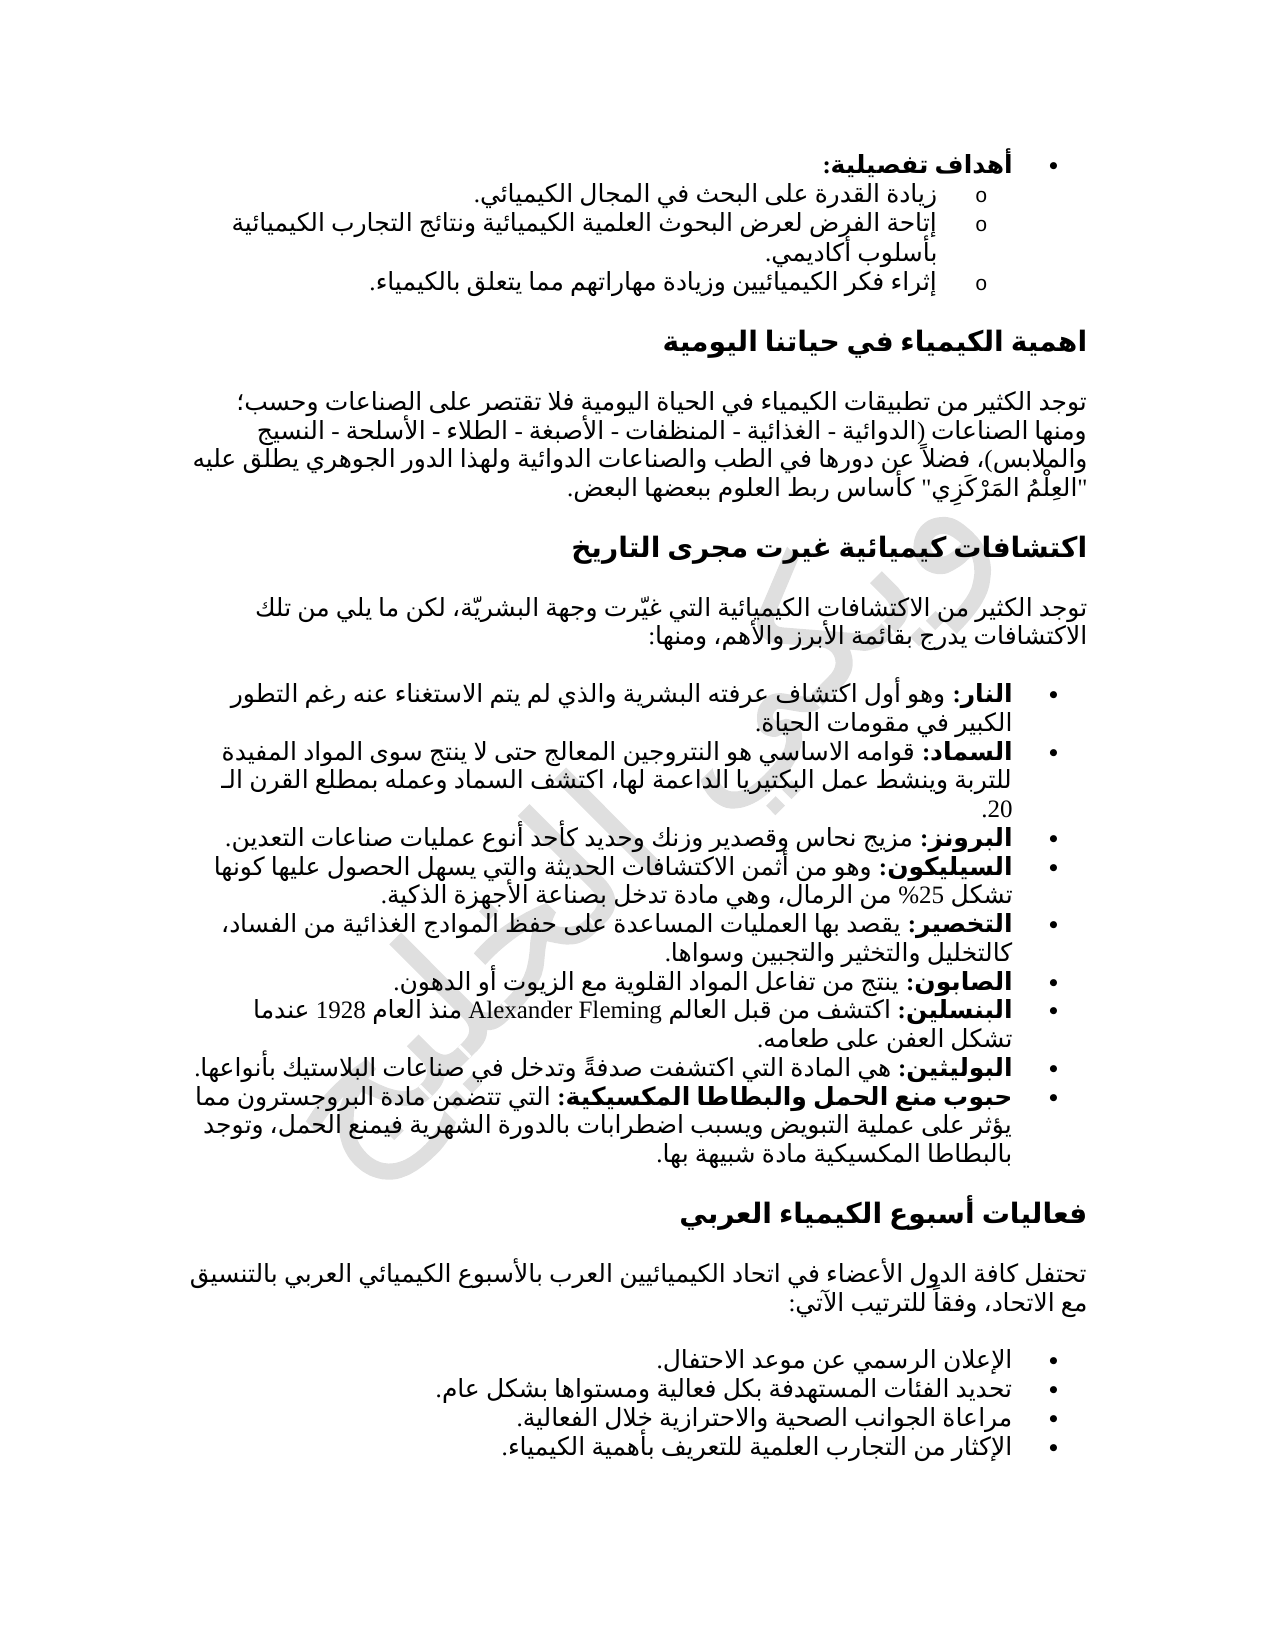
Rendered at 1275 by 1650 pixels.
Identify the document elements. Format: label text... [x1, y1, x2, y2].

list السيليكون: وهو من أثمن الاكتشافات الحديثة والتي يسهل الحصول عليها كونها تشكل 25% من الرمال، وهي مادة تدخل بصناعة الأجهزة الذكية. [187, 852, 1050, 909]
list إثراء فكر الكيميائيين وزيادة مهاراتهم مما يتعلق بالكيمياء. [187, 267, 975, 296]
list تحديد الفئات المستهدفة بكل فعالية ومستواها بشكل عام. [187, 1374, 1050, 1403]
list الإكثار من التجارب العلمية للتعريف بأهمية الكيمياء. [187, 1432, 1050, 1461]
list البرونز: مزيج نحاس وقصدير وزنك وحديد كأحد أنوع عمليات صناعات التعدين. [187, 823, 1050, 852]
list التخصير: يقصد بها العمليات المساعدة على حفظ الموادج الغذائية من الفساد، كالتخليل والتخثير والتجبين وسواها. [187, 909, 1050, 967]
list زيادة القدرة على البحث في المجال الكيميائي. [187, 179, 975, 208]
text تحتفل كافة الدول الأعضاء في اتحاد الكيميائيين العرب بالأسبوع الكيميائي العربي بالتنسيق مع الاتحاد، وفقاً للترتيب الآتي: [187, 1259, 1087, 1316]
list أهداف تفصيلية: [187, 150, 1050, 179]
text اكتشافات كيميائية غيرت مجرى التاريخ [187, 531, 1087, 563]
list حبوب منع الحمل والبطاطا المكسيكية: التي تتضمن مادة البروجسترون مما يؤثر على عملية التبويض ويسبب اضطرابات بالدورة الشهرية فيمنع الحمل، وتوجد بالبطاطا المكسيكية مادة شبيهة بها. [187, 1082, 1050, 1168]
text فعاليات أسبوع الكيمياء العربي [187, 1197, 1087, 1230]
text توجد الكثير من تطبيقات الكيمياء في الحياة اليومية فلا تقتصر على الصناعات وحسب؛ ومنها الصناعات (الدوائية - الغذائية - المنظفات - الأصبغة - الطلاء - الأسلحة - النسيج والملابس)، فضلاً عن دورها في الطب والصناعات الدوائية ولهذا الدور الجوهري يطلق عليه "العِلْمُ المَرْكَزِي" كأساس ربط العلوم ببعضها البعض. [187, 387, 1087, 502]
list الصابون: ينتج من تفاعل المواد القلوية مع الزيوت أو الدهون. [187, 967, 1050, 996]
list النار: وهو أول اكتشاف عرفته البشرية والذي لم يتم الاستغناء عنه رغم التطور الكبير في مقومات الحياة. [187, 679, 1050, 737]
list مراعاة الجوانب الصحية والاحترازية خلال الفعالية. [187, 1403, 1050, 1432]
text توجد الكثير من الاكتشافات الكيميائية التي غيّرت وجهة البشريّة، لكن ما يلي من تلك الاكتشافات يدرج بقائمة الأبرز والأهم، ومنها: [187, 593, 1087, 650]
list إتاحة الفرض لعرض البحوث العلمية الكيميائية ونتائج التجارب الكيميائية بأسلوب أكاديمي. [187, 208, 975, 267]
list السماد: قوامه الاساسي هو النتروجين المعالج حتى لا ينتج سوى المواد المفيدة للتربة وينشط عمل البكتيريا الداعمة لها، اكتشف السماد وعمله بمطلع القرن الـ 20. [187, 737, 1050, 823]
list البوليثين: هي المادة التي اكتشفت صدفةً وتدخل في صناعات البلاستيك بأنواعها. [187, 1053, 1050, 1082]
text اهمية الكيمياء في حياتنا اليومية [187, 325, 1087, 358]
list الإعلان الرسمي عن موعد الاحتفال. [187, 1346, 1050, 1374]
list البنسلين: اكتشف من قبل العالم Alexander Fleming منذ العام 1928 عندما تشكل العفن على طعامه. [187, 996, 1050, 1053]
